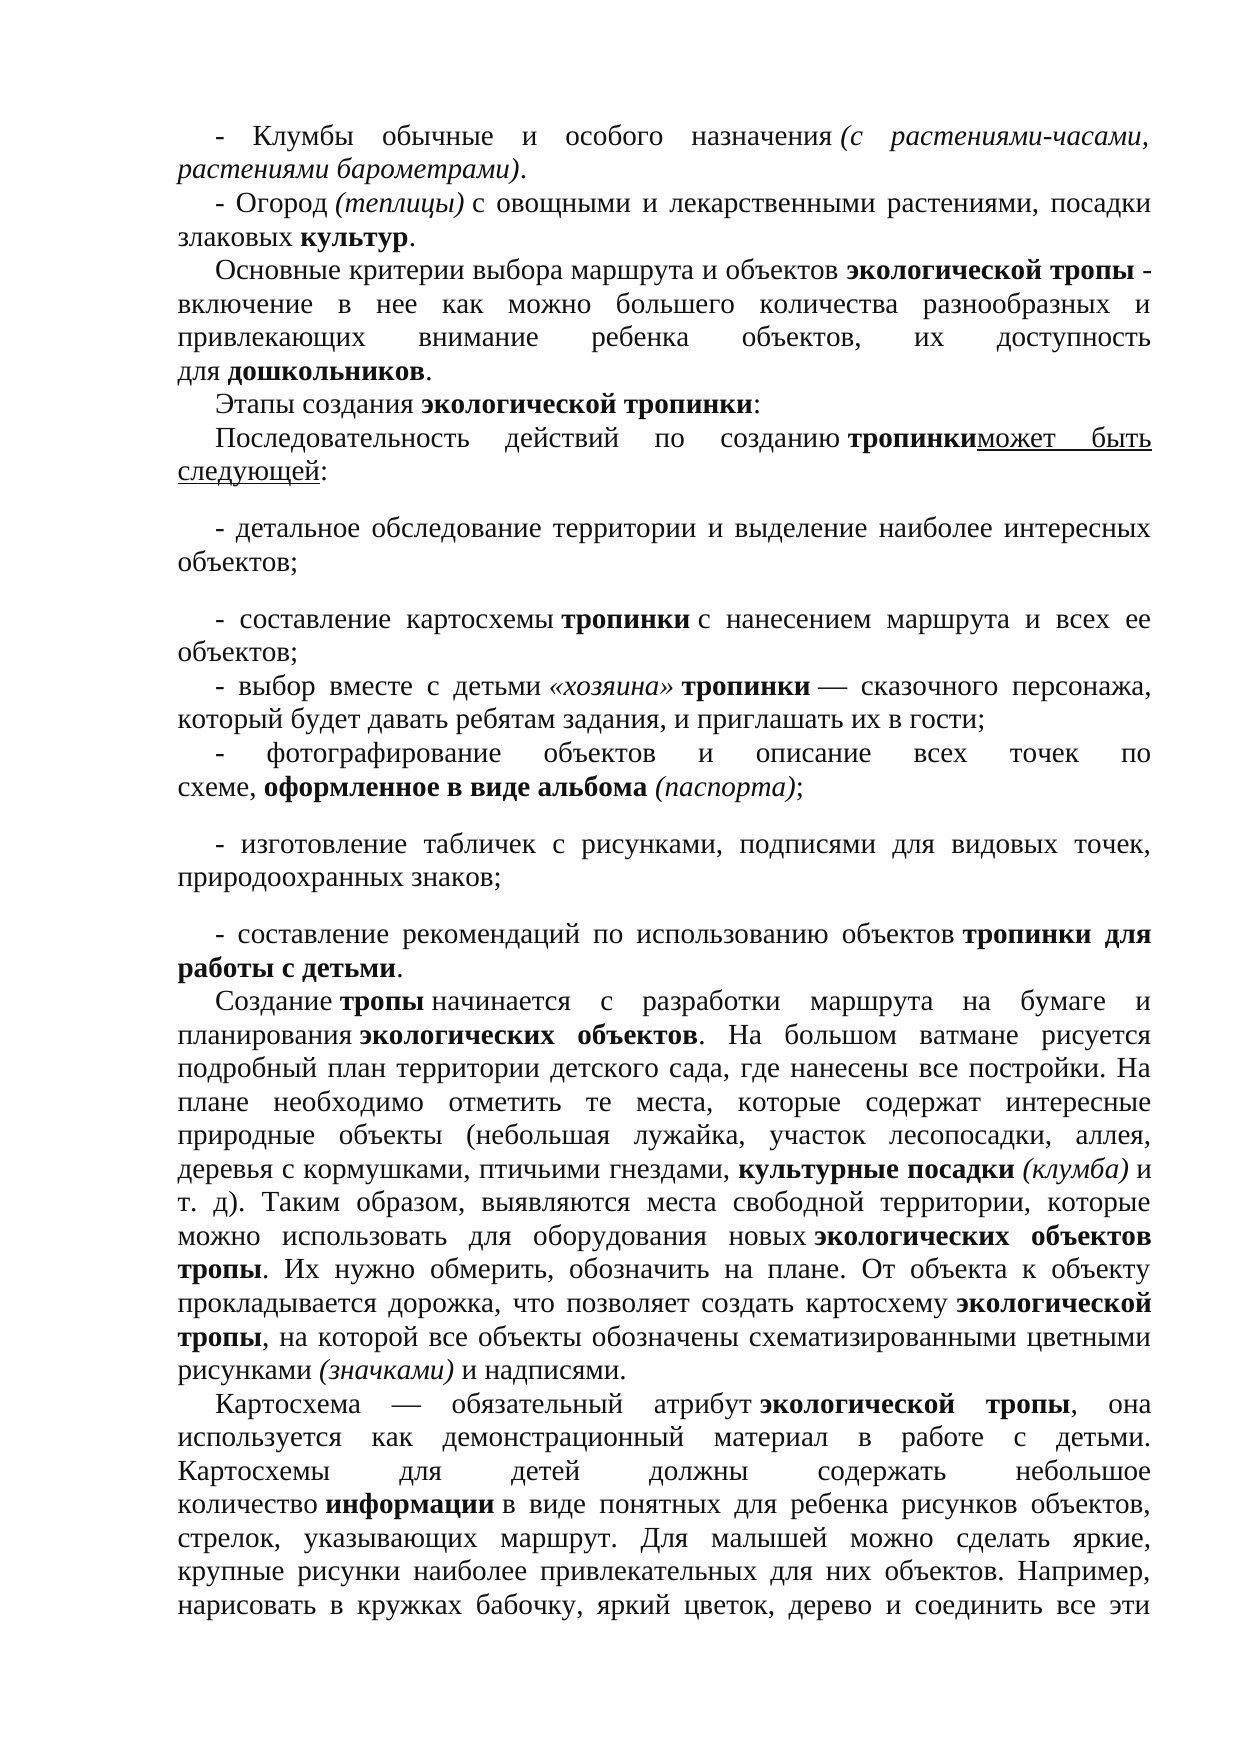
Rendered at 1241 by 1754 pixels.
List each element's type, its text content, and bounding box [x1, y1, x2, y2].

text - фотографирование объектов и описание всех точек по схеме, оформленное в виде альбома (паспорта); [177, 735, 1152, 802]
text - составление картосхемы тропинки с нанесением маршрута и всех ее объектов; [177, 601, 1152, 668]
text Последовательность действий по созданию тропинкиможет быть следующей: [177, 420, 1152, 487]
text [177, 1386, 1152, 1621]
text - Огород (теплицы) с овощными и лекарственными растениями, посадки злаковых культур. [177, 185, 1152, 252]
text - Клумбы обычные и особого назначения (с растениями-часами, растениями барометрами). [177, 118, 1152, 185]
text - изготовление табличек с рисунками, подписями для видовых точек, природоохранных знаков; [177, 826, 1152, 893]
text - выбор вместе с детьми «хозяина» тропинки — сказочного персонажа, который будет давать ребятам задания, и приглашать их в гости; [177, 668, 1152, 735]
text Создание тропы начинается с разработки маршрута на бумаге и планирования экологических объектов. На большом ватмане рисуется подробный план территории детского сада, где нанесены все постройки. На плане необходимо отметить те места, которые содержат интересные природные объекты (небольшая лужайка, участок лесопосадки, аллея, деревья с кормушками, птичьими гнездами, культурные посадки (клумба) и т. д). Таким образом, выявляются места свободной территории, которые можно использовать для оборудования новых экологических объектов тропы. Их нужно обмерить, обозначить на плане. От объекта к объекту прокладывается дорожка, что позволяет создать картосхему экологической тропы, на которой все объекты обозначены схематизированными цветными рисунками (значками) и надписями. [177, 983, 1152, 1386]
text Этапы создания экологической тропинки: [177, 386, 1152, 420]
text Основные критерии выбора маршрута и объектов экологической тропы - включение в нее как можно большего количества разнообразных и привлекающих внимание ребенка объектов, их доступность для дошкольников. [177, 252, 1152, 386]
text - составление рекомендаций по использованию объектов тропинки для работы с детьми. [177, 916, 1152, 983]
text - детальное обследование территории и выделение наиболее интересных объектов; [177, 511, 1152, 578]
